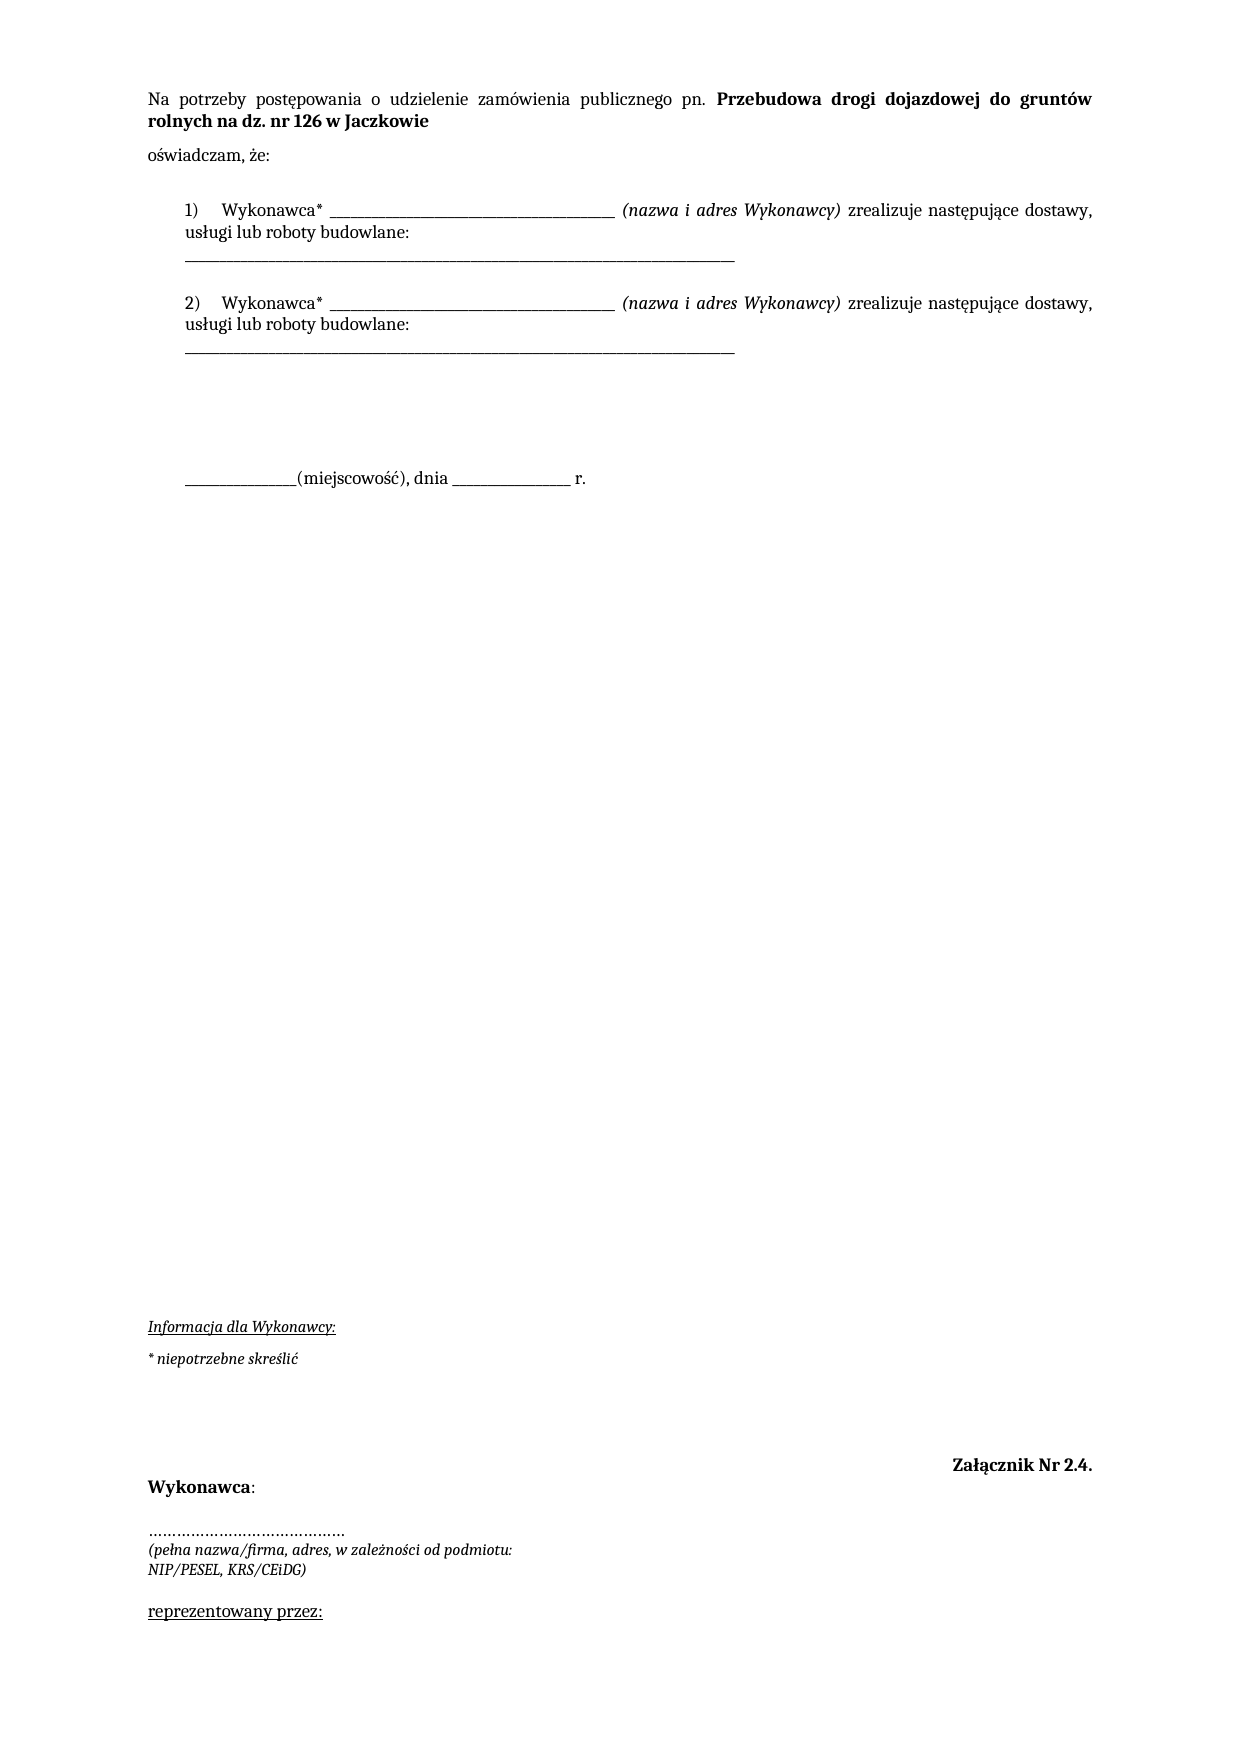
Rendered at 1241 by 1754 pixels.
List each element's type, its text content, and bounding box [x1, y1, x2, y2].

list Wykonawca* _________________________________________ (nazwa i adres Wykonawcy) zrealizuje następujące dostawy, usługi lub roboty budowlane: [185, 292, 1092, 335]
text reprezentowany przez: [148, 1601, 1092, 1622]
list Wykonawca* _________________________________________ (nazwa i adres Wykonawcy) zrealizuje następujące dostawy, usługi lub roboty budowlane: [185, 200, 1092, 243]
text Na potrzeby postępowania o udzielenie zamówienia publicznego pn. Przebudowa drogi dojazdowej do gruntów rolnych na dz. nr 126 w Jaczkowie [148, 89, 1092, 132]
text * niepotrzebne skreślić [148, 1349, 1092, 1368]
text oświadczam, że: [148, 144, 1092, 166]
text Załącznik Nr 2.4. [148, 1454, 1092, 1476]
text Informacja dla Wykonawcy: [148, 1317, 1092, 1337]
text _______________________________________________________________________________ [148, 336, 1092, 357]
text NIP/PESEL, KRS/CEiDG) [148, 1560, 1093, 1579]
text (pełna nazwa/firma, adres, w zależności od podmiotu: [148, 1541, 1093, 1560]
text ________________(miejscowość), dnia _________________ r. [148, 467, 1092, 489]
text …………………………………… [148, 1519, 472, 1541]
text _______________________________________________________________________________ [148, 243, 1092, 265]
text Wykonawca: [148, 1476, 1092, 1498]
